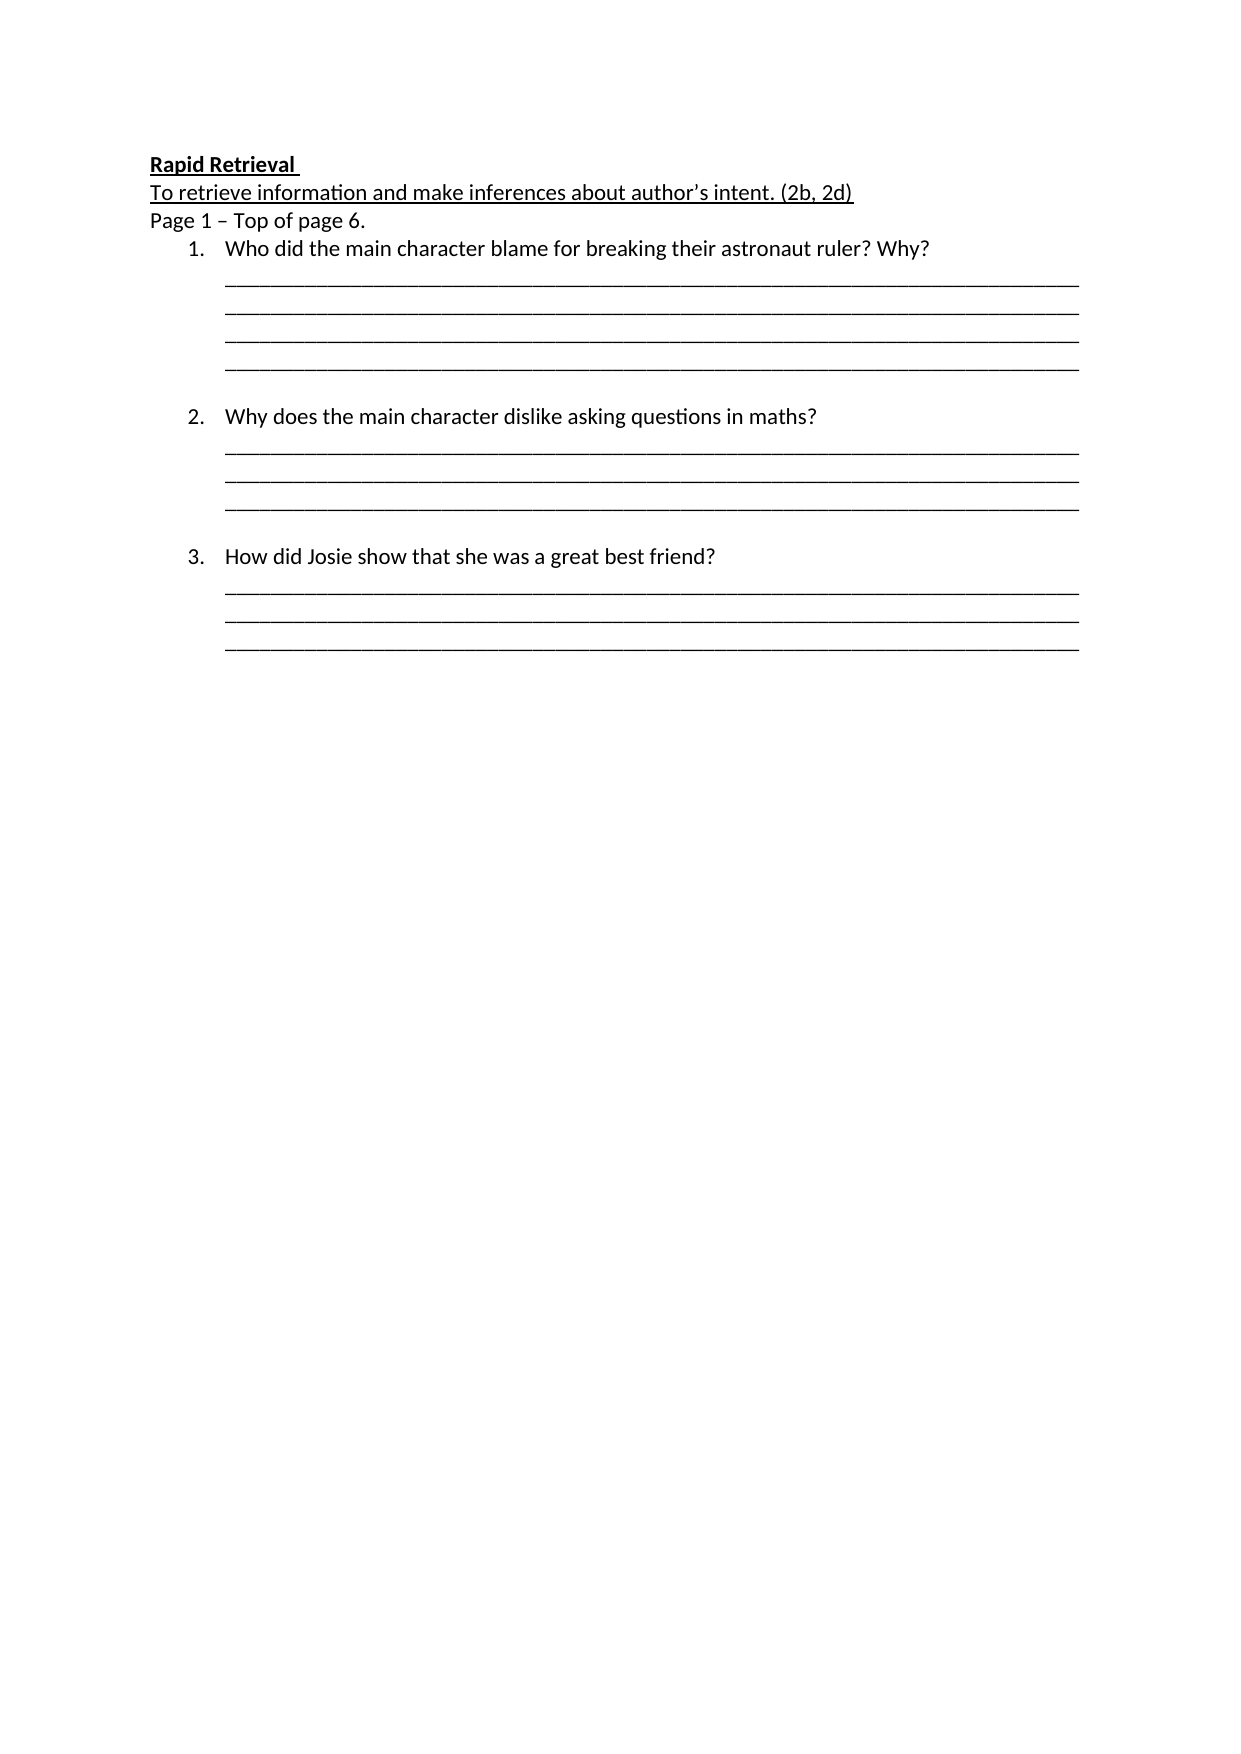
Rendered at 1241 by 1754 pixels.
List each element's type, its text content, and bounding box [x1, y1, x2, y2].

text _________________________________________________________________________________________________________________________________________________________________________________________________________________________________ [225, 430, 1090, 514]
text To retrieve information and make inferences about author’s intent. (2b, 2d) [150, 178, 1090, 206]
list Why does the main character dislike asking questions in maths? [187, 402, 1090, 430]
text _________________________________________________________________________________________________________________________________________________________________________________________________________________________________ [225, 570, 1090, 654]
list How did Josie show that she was a great best friend? [187, 542, 1090, 570]
list Who did the main character blame for breaking their astronaut ruler? Why? [187, 234, 1090, 262]
text Rapid Retrieval [150, 150, 1090, 178]
text Page 1 – Top of page 6. [150, 206, 1090, 234]
text ____________________________________________________________________________________________________________________________________________________________________________________________________________________________________________________________________________________________________________ [225, 262, 1090, 374]
